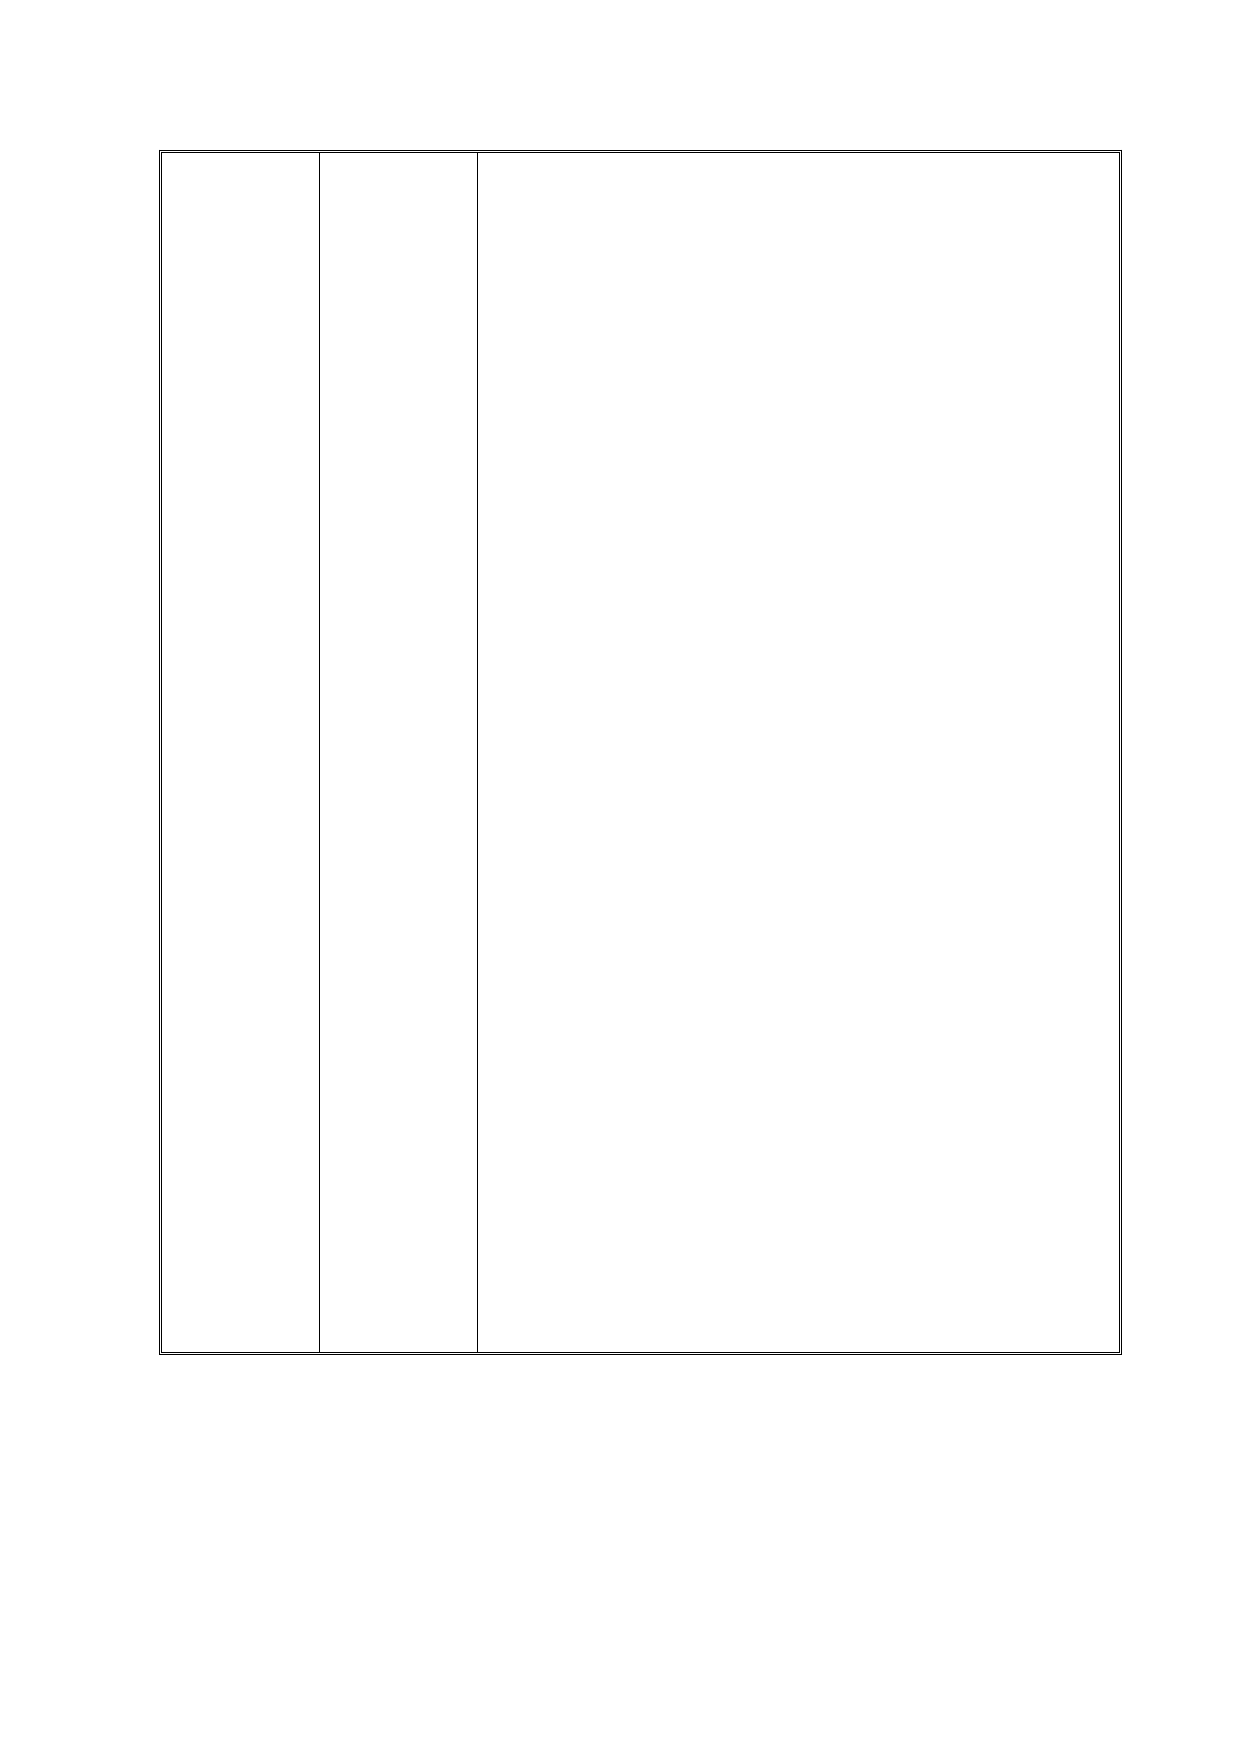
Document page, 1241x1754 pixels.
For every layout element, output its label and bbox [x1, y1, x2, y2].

table_cell [478, 153, 1119, 1352]
table_cell [320, 153, 477, 1352]
table_cell [162, 153, 319, 1352]
